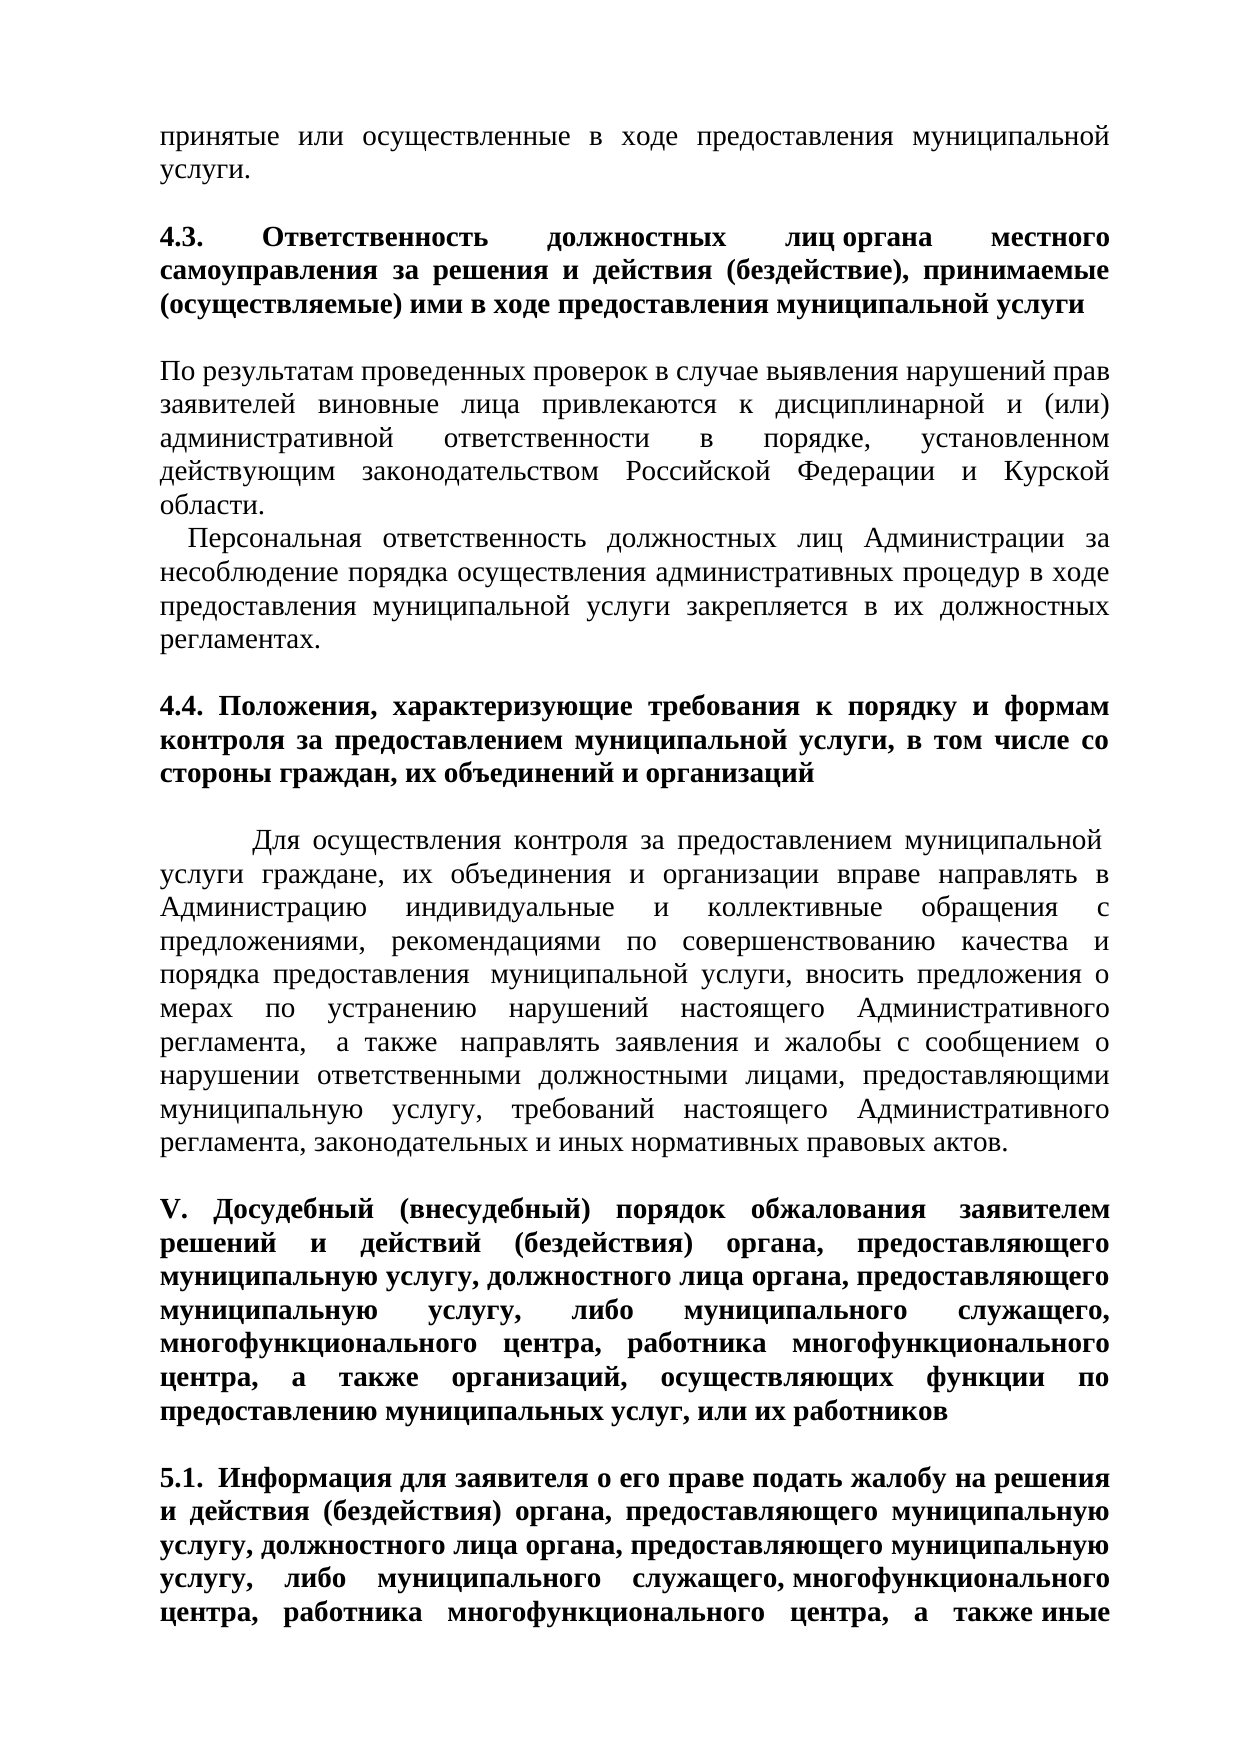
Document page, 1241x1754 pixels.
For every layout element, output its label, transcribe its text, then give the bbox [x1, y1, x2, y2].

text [159, 118, 1110, 185]
text 4.3. Ответственность должностных лиц органа местного самоуправления за решения и действия (бездействие), принимаемые (осуществляемые) ими в ходе предоставления муниципальной услуги [159, 219, 1110, 319]
text Персональная ответственность должностных лиц Администрации за несоблюдение порядка осуществления административных процедур в ходе предоставления муниципальной услуги закрепляется в их должностных регламентах. [159, 521, 1110, 655]
text Для осуществления контроля за предоставлением муниципальной услуги граждане, их объединения и организации вправе направлять в Администрацию индивидуальные и коллективные обращения с предложениями, рекомендациями по совершенствованию качества и порядка предоставления муниципальной услуги, вносить предложения о мерах по устранению нарушений настоящего Административного регламента, а также направлять заявления и жалобы с сообщением о нарушении ответственными должностными лицами, предоставляющими муниципальную услугу, требований настоящего Административного регламента, законодательных и иных нормативных правовых актов. [159, 822, 1110, 1158]
text V. Досудебный (внесудебный) порядок обжалования заявителем решений и действий (бездействия) органа, предоставляющего муниципальную услугу, должностного лица органа, предоставляющего муниципальную услугу, либо муниципального служащего, многофункционального центра, работника многофункционального центра, а также организаций, осуществляющих функции по предоставлению муниципальных услуг, или их работников [159, 1191, 1110, 1426]
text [159, 1460, 1110, 1627]
text 4.4. Положения, характеризующие требования к порядку и формам контроля за предоставлением муниципальной услуги, в том числе со стороны граждан, их объединений и организаций [159, 688, 1110, 789]
text По результатам проведенных проверок в случае выявления нарушений прав заявителей виновные лица привлекаются к дисциплинарной и (или) административной ответственности в порядке, установленном действующим законодательством Российской Федерации и Курской области. [159, 353, 1110, 521]
